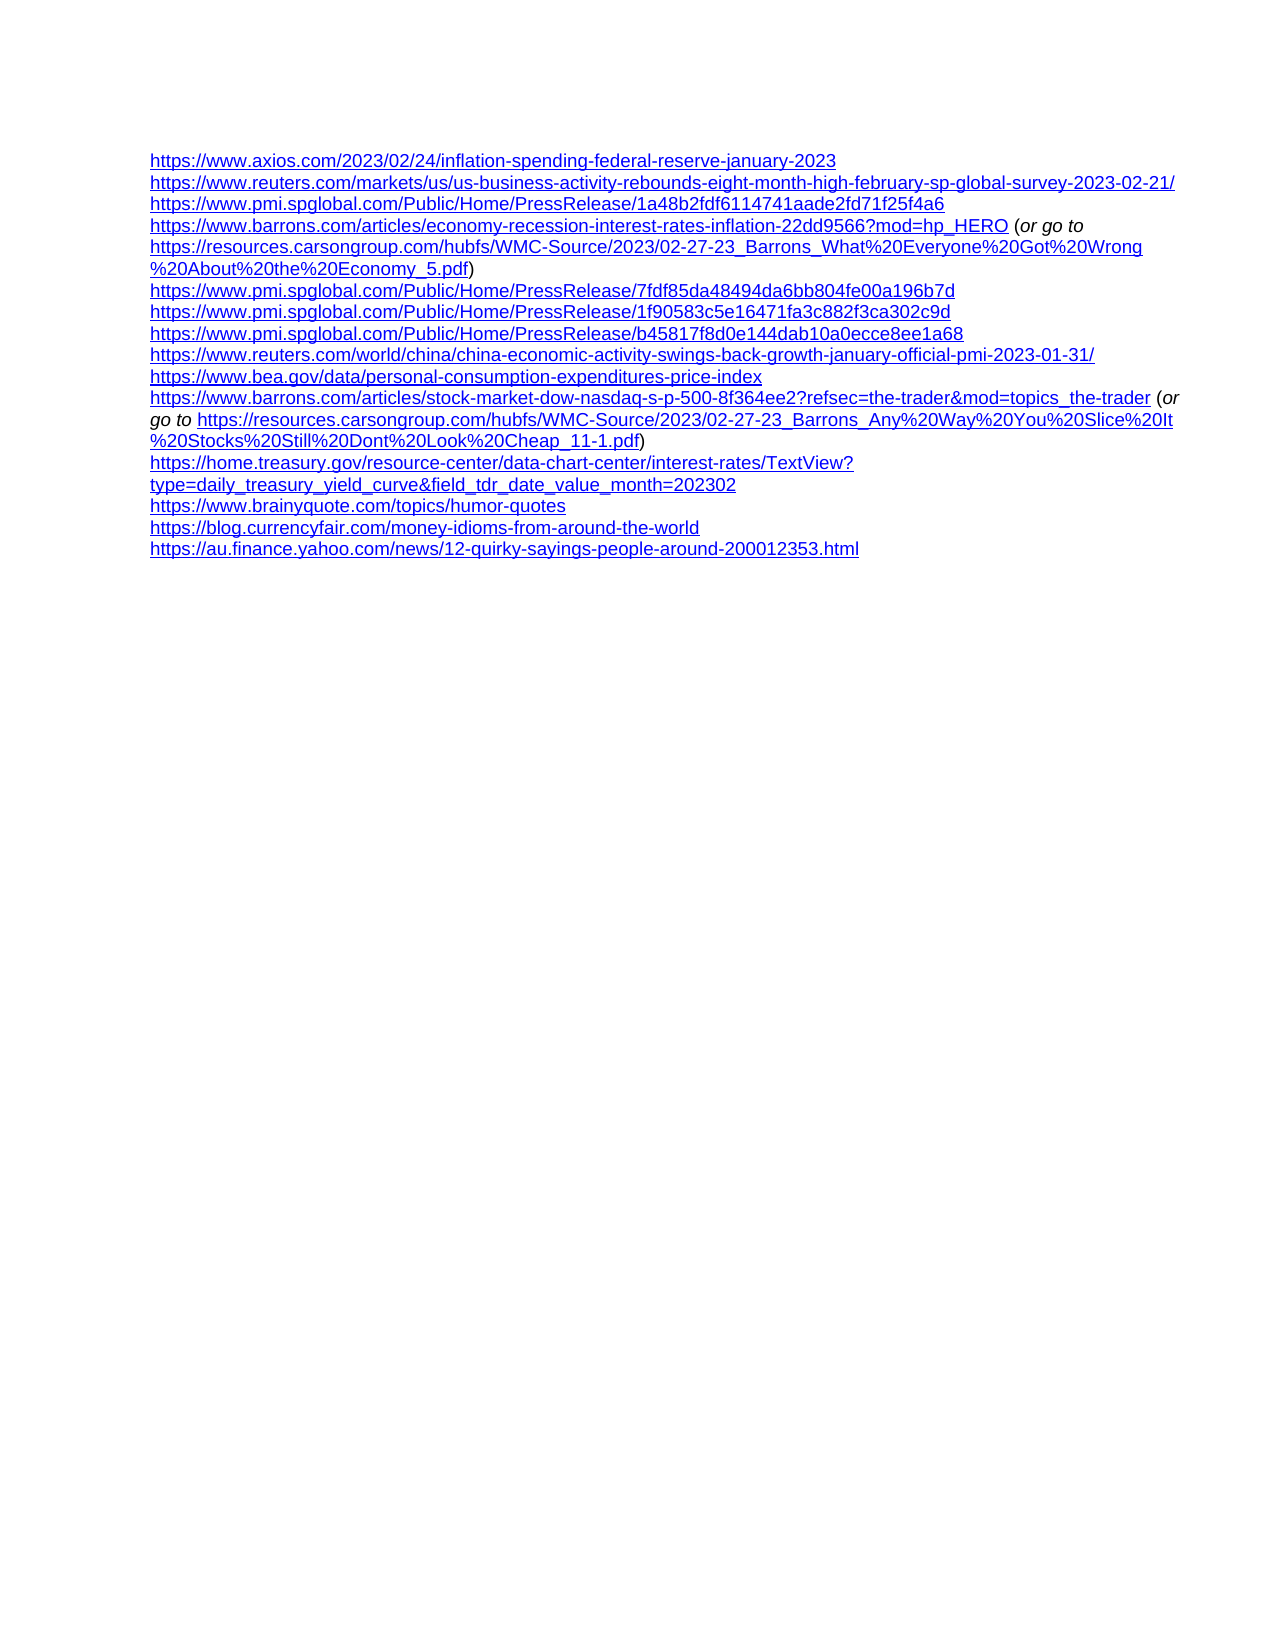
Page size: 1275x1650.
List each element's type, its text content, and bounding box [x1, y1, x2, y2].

text https://home.treasury.gov/resource-center/data-chart-center/interest-rates/TextView?type=daily_treasury_yield_curve&field_tdr_date_value_month=202302 [150, 452, 1200, 495]
text https://au.finance.yahoo.com/news/12-quirky-sayings-people-around-200012353.html [150, 538, 1200, 560]
text https://www.brainyquote.com/topics/humor-quotes [150, 495, 1200, 517]
text https://www.barrons.com/articles/stock-market-dow-nasdaq-s-p-500-8f364ee2?refsec=the-trader&mod=topics_the-trader (or go to https://resources.carsongroup.com/hubfs/WMC-Source/2023/02-27-23_Barrons_Any%20Way%20You%20Slice%20It%20Stocks%20Still%20Dont%20Look%20Cheap_11-1.pdf) [150, 387, 1200, 452]
text https://www.pmi.spglobal.com/Public/Home/PressRelease/b45817f8d0e144dab10a0ecce8ee1a68 [150, 322, 1200, 344]
text https://blog.currencyfair.com/money-idioms-from-around-the-world [150, 517, 1200, 538]
text https://www.reuters.com/world/china/china-economic-activity-swings-back-growth-january-official-pmi-2023-01-31/ [150, 344, 1200, 366]
text https://www.barrons.com/articles/economy-recession-interest-rates-inflation-22dd9566?mod=hp_HERO (or go to https://resources.carsongroup.com/hubfs/WMC-Source/2023/02-27-23_Barrons_What%20Everyone%20Got%20Wrong%20About%20the%20Economy_5.pdf) [150, 215, 1200, 279]
text https://www.axios.com/2023/02/24/inflation-spending-federal-reserve-january-2023 [150, 150, 1200, 172]
text https://www.pmi.spglobal.com/Public/Home/PressRelease/7fdf85da48494da6bb804fe00a196b7d [150, 279, 1200, 301]
text https://www.reuters.com/markets/us/us-business-activity-rebounds-eight-month-high-february-sp-global-survey-2023-02-21/ [150, 172, 1200, 193]
text https://www.pmi.spglobal.com/Public/Home/PressRelease/1f90583c5e16471fa3c882f3ca302c9d [150, 301, 1200, 322]
text https://www.bea.gov/data/personal-consumption-expenditures-price-index [150, 366, 1200, 387]
text https://www.pmi.spglobal.com/Public/Home/PressRelease/1a48b2fdf6114741aade2fd71f25f4a6 [150, 193, 1200, 215]
